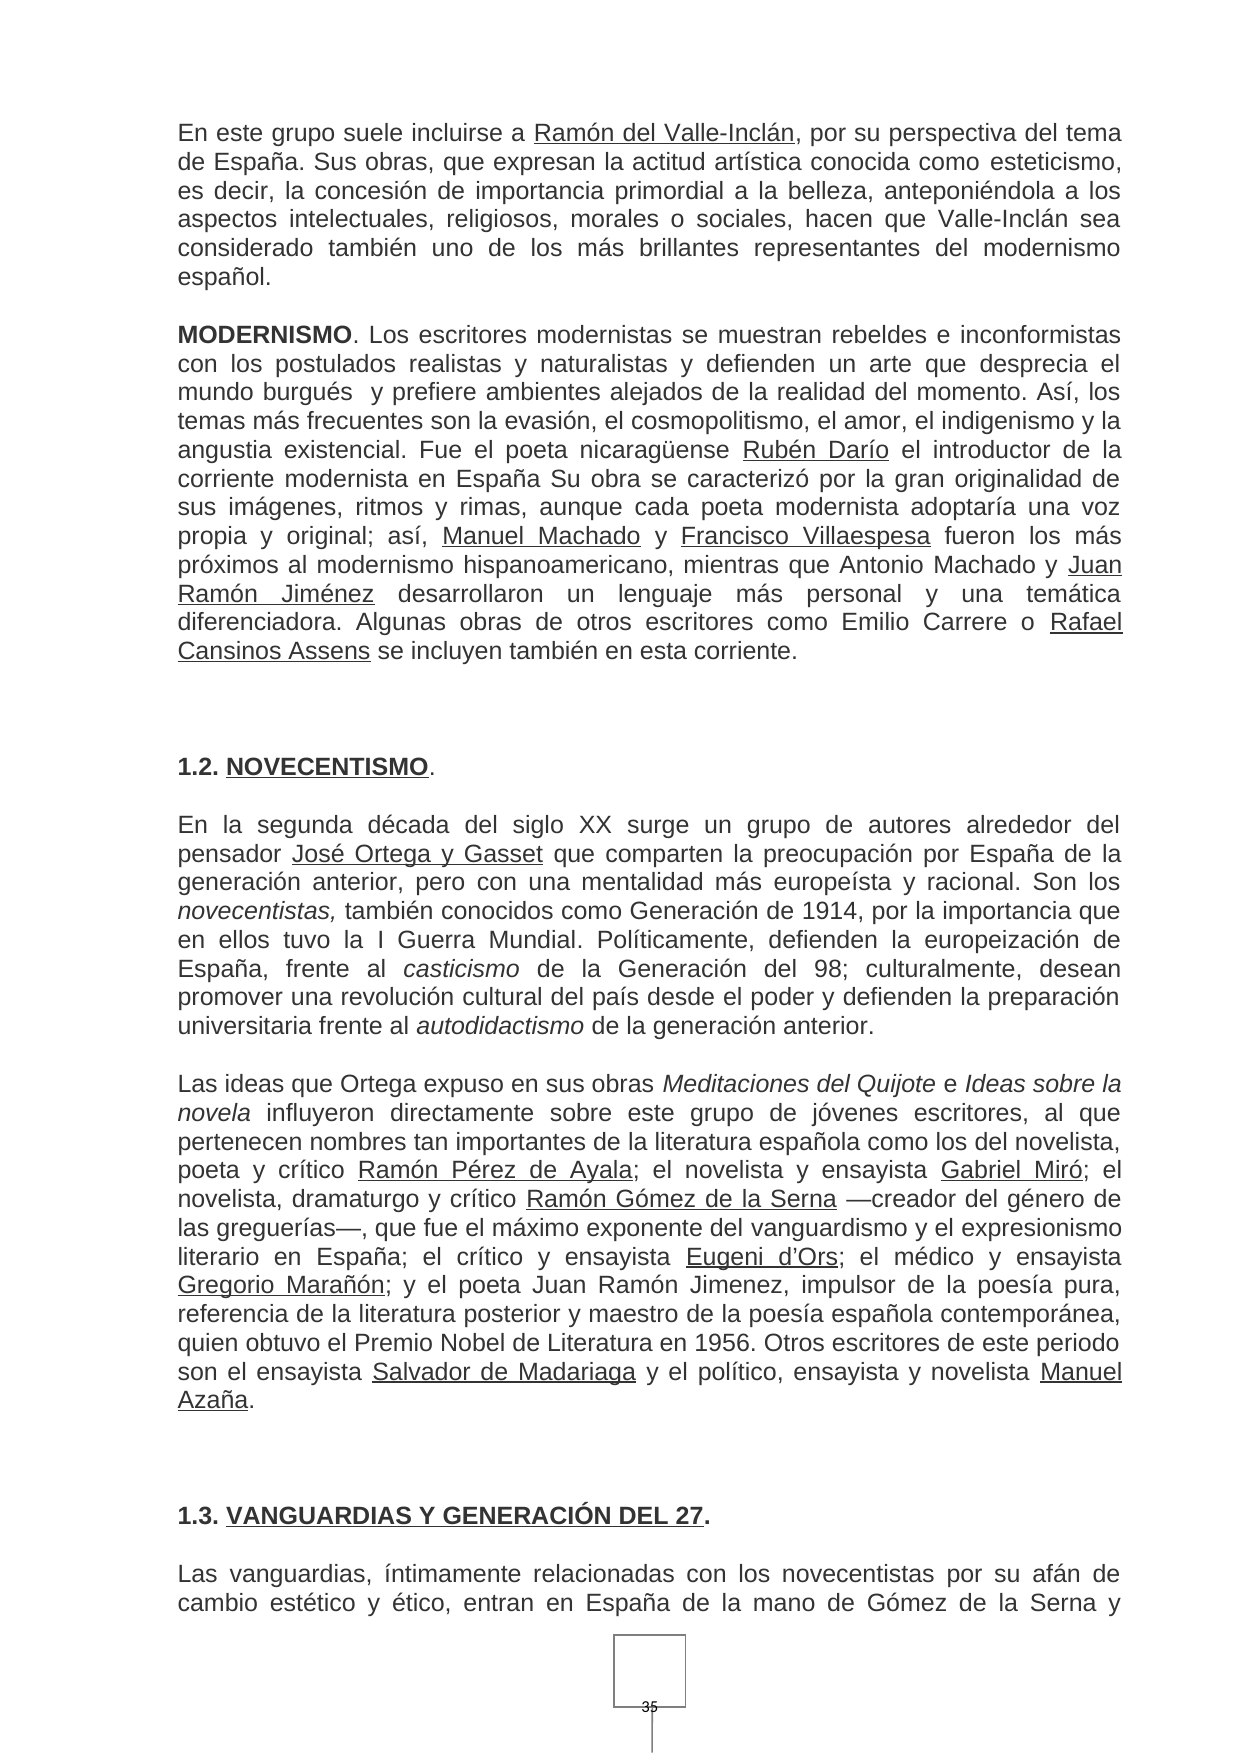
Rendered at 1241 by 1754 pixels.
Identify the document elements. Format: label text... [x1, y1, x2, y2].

text MODERNISMO. Los escritores modernistas se muestran rebeldes e inconformistas con los postulados realistas y naturalistas y defienden un arte que desprecia el mundo burgués y prefiere ambientes alejados de la realidad del momento. Así, los temas más frecuentes son la evasión, el cosmopolitismo, el amor, el indigenismo y la angustia existencial. Fue el poeta nicaragüense Rubén Darío el introductor de la corriente modernista en España Su obra se caracterizó por la gran originalidad de sus imágenes, ritmos y rimas, aunque cada poeta modernista adoptaría una voz propia y original; así, Manuel Machado y Francisco Villaespesa fueron los más próximos al modernismo hispanoamericano, mientras que Antonio Machado y Juan Ramón Jiménez desarrollaron un lenguaje más personal y una temática diferenciadora. Algunas obras de otros escritores como Emilio Carrere o Rafael Cansinos Assens se incluyen también en esta corriente. [177, 320, 1122, 665]
text En este grupo suele incluirse a Ramón del Valle-Inclán, por su perspectiva del tema de España. Sus obras, que expresan la actitud artística conocida como esteticismo, es decir, la concesión de importancia primordial a la belleza, anteponiéndola a los aspectos intelectuales, religiosos, morales o sociales, hacen que Valle-Inclán sea considerado también uno de los más brillantes representantes del modernismo español. [177, 118, 1122, 291]
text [177, 1559, 1122, 1616]
text 1.3. VANGUARDIAS Y GENERACIÓN DEL 27. [177, 1501, 1122, 1530]
text En la segunda década del siglo XX surge un grupo de autores alrededor del pensador José Ortega y Gasset que comparten la preocupación por España de la generación anterior, pero con una mentalidad más europeísta y racional. Son los novecentistas, también conocidos como Generación de 1914, por la importancia que en ellos tuvo la I Guerra Mundial. Políticamente, defienden la europeización de España, frente al casticismo de la Generación del 98; culturalmente, desean promover una revolución cultural del país desde el poder y defienden la preparación universitaria frente al autodidactismo de la generación anterior. [177, 810, 1122, 1040]
text Las ideas que Ortega expuso en sus obras Meditaciones del Quijote e Ideas sobre la novela influyeron directamente sobre este grupo de jóvenes escritores, al que pertenecen nombres tan importantes de la literatura española como los del novelista, poeta y crítico Ramón Pérez de Ayala; el novelista y ensayista Gabriel Miró; el novelista, dramaturgo y crítico Ramón Gómez de la Serna —creador del género de las greguerías—, que fue el máximo exponente del vanguardismo y el expresionismo literario en España; el crítico y ensayista Eugeni d’Ors; el médico y ensayista Gregorio Marañón; y el poeta Juan Ramón Jimenez, impulsor de la poesía pura, referencia de la literatura posterior y maestro de la poesía española contemporánea, quien obtuvo el Premio Nobel de Literatura en 1956. Otros escritores de este periodo son el ensayista Salvador de Madariaga y el político, ensayista y novelista Manuel Azaña. [177, 1069, 1122, 1414]
text 1.2. NOVECENTISMO. [177, 752, 1122, 781]
